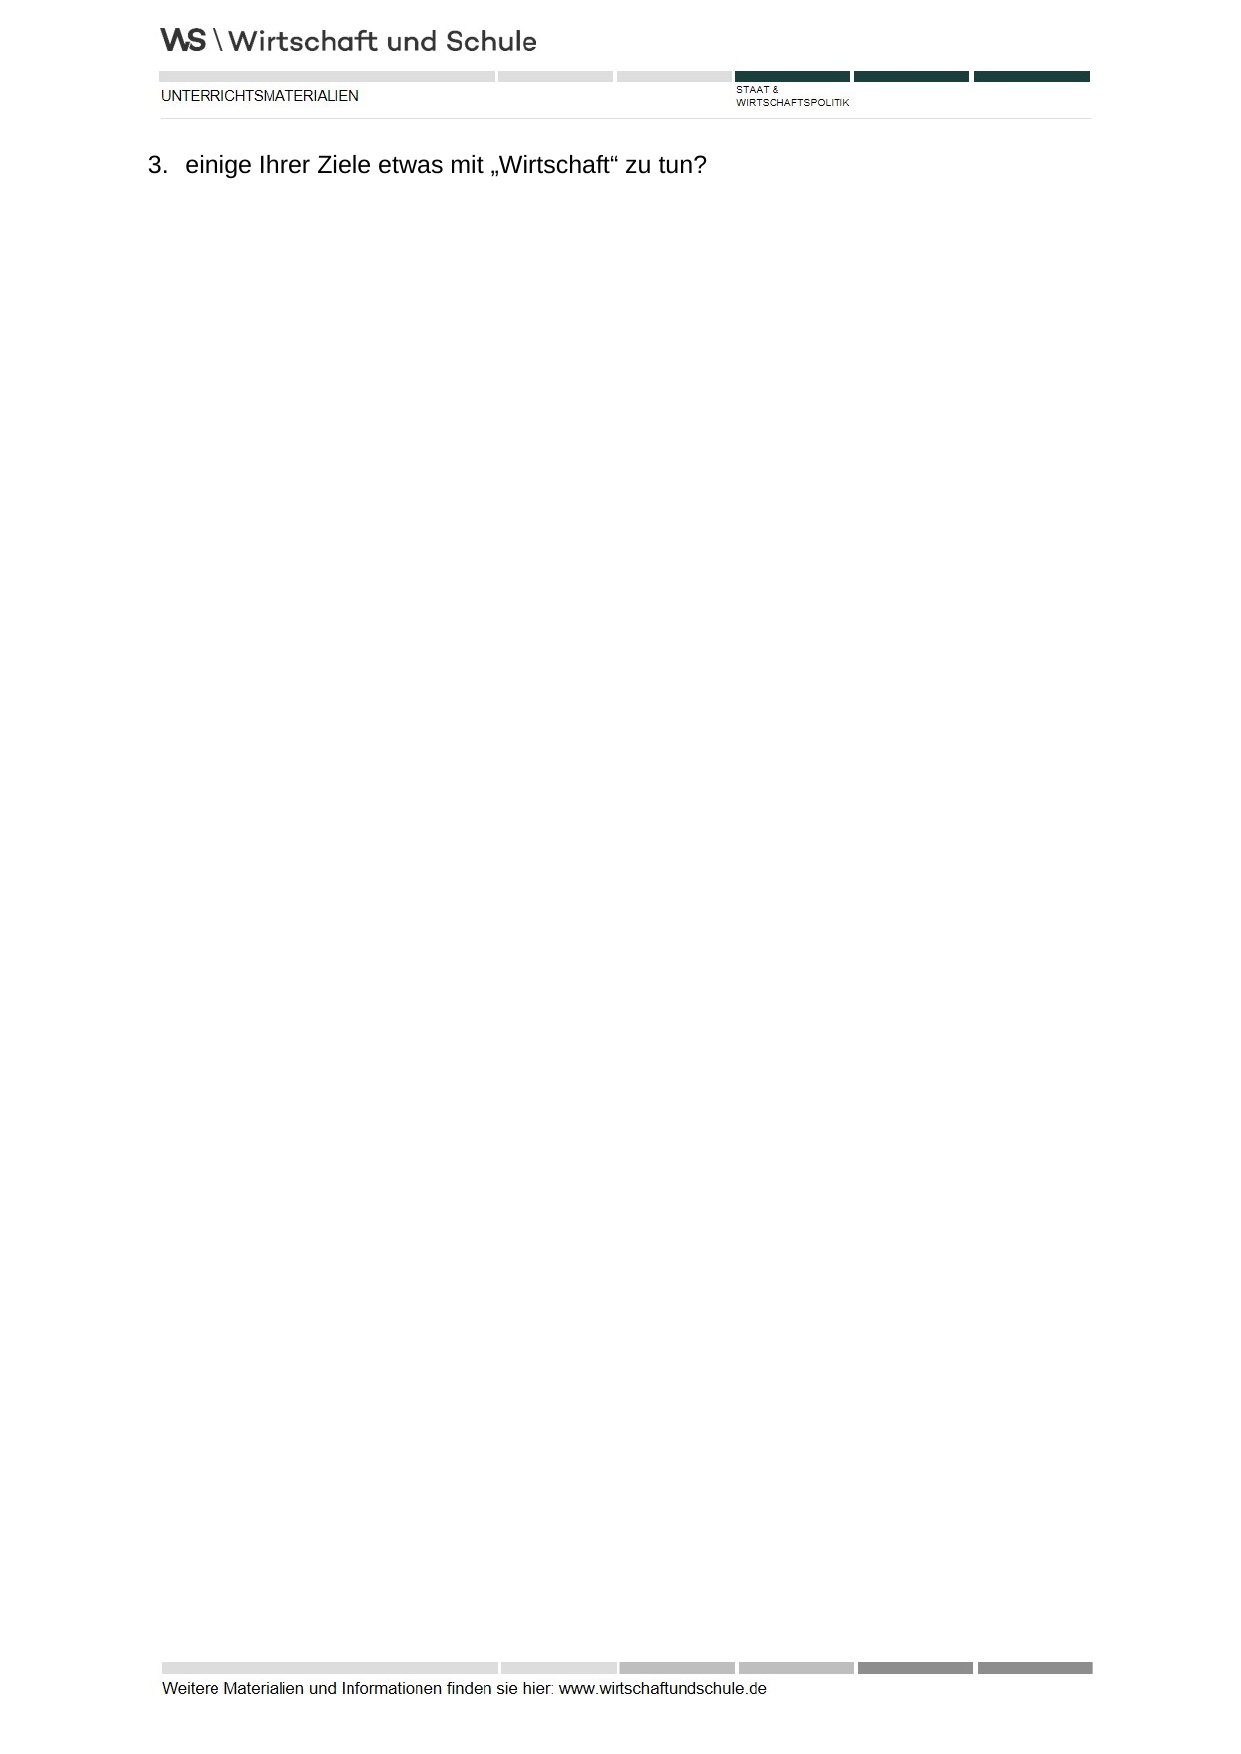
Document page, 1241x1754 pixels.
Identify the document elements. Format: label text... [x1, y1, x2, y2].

picture [147, 1662, 1093, 1707]
picture [146, 28, 1092, 119]
list einige Ihrer Ziele etwas mit „Wirtschaft“ zu tun? [148, 148, 1093, 179]
